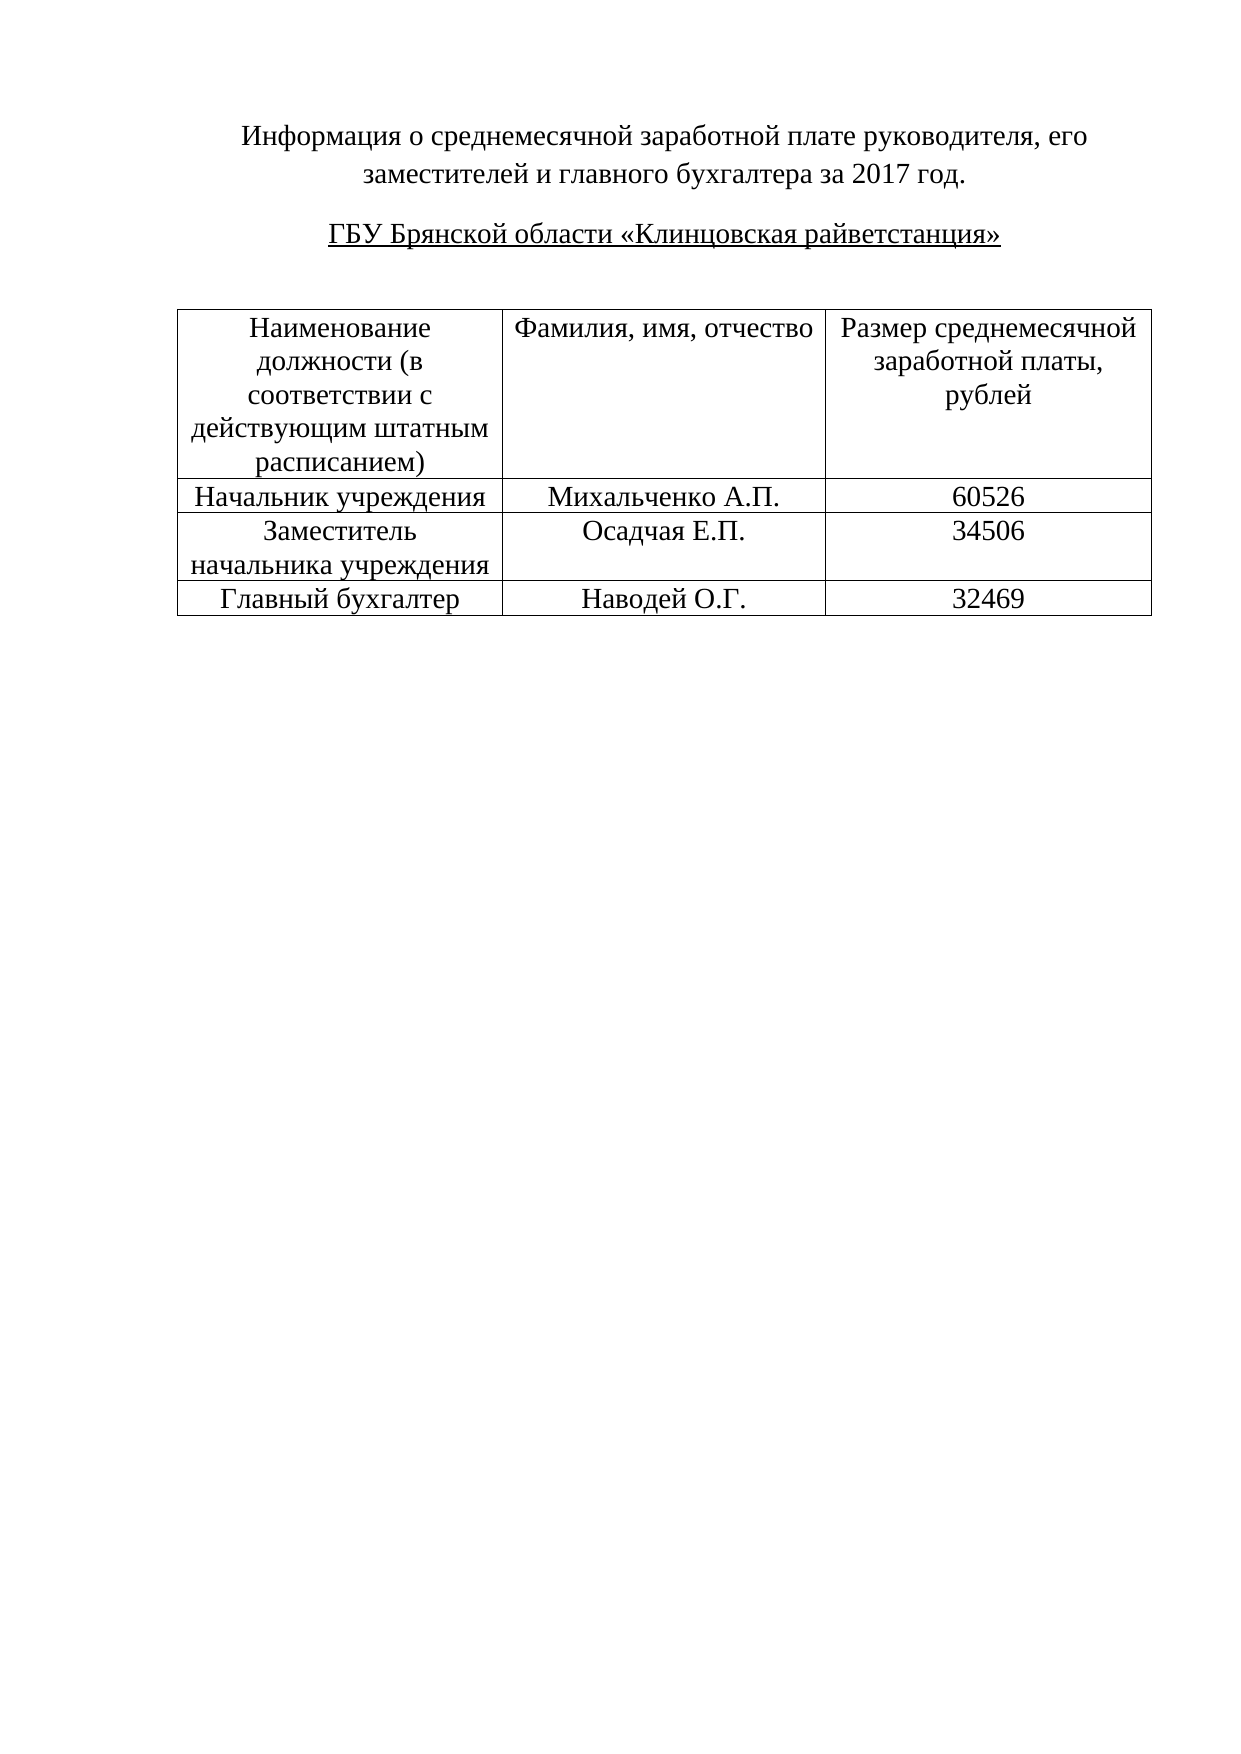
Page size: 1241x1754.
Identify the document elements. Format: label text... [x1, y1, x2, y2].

text ГБУ Брянской области «Клинцовская райветстанция» [177, 216, 1152, 249]
table_cell 60526 [826, 479, 1151, 512]
text Информация о среднемесячной заработной плате руководителя, его заместителей и главного бухгалтера за 2017 год. [177, 118, 1152, 190]
table_cell Михальченко А.П. [503, 479, 825, 512]
table_header Размер среднемесячной заработной платы, рублей [826, 310, 1151, 478]
table_header Фамилия, имя, отчество [503, 310, 825, 478]
table_cell Заместитель начальника учреждения [178, 513, 502, 580]
table_cell 34506 [826, 513, 1151, 580]
table_cell Начальник учреждения [178, 479, 502, 512]
table_cell Главный бухгалтер [178, 581, 502, 615]
table_cell Осадчая Е.П. [503, 513, 825, 580]
table_cell Наводей О.Г. [503, 581, 825, 615]
table_header Наименование должности (в соответствии с действующим штатным расписанием) [178, 310, 502, 478]
table_cell 32469 [826, 581, 1151, 615]
